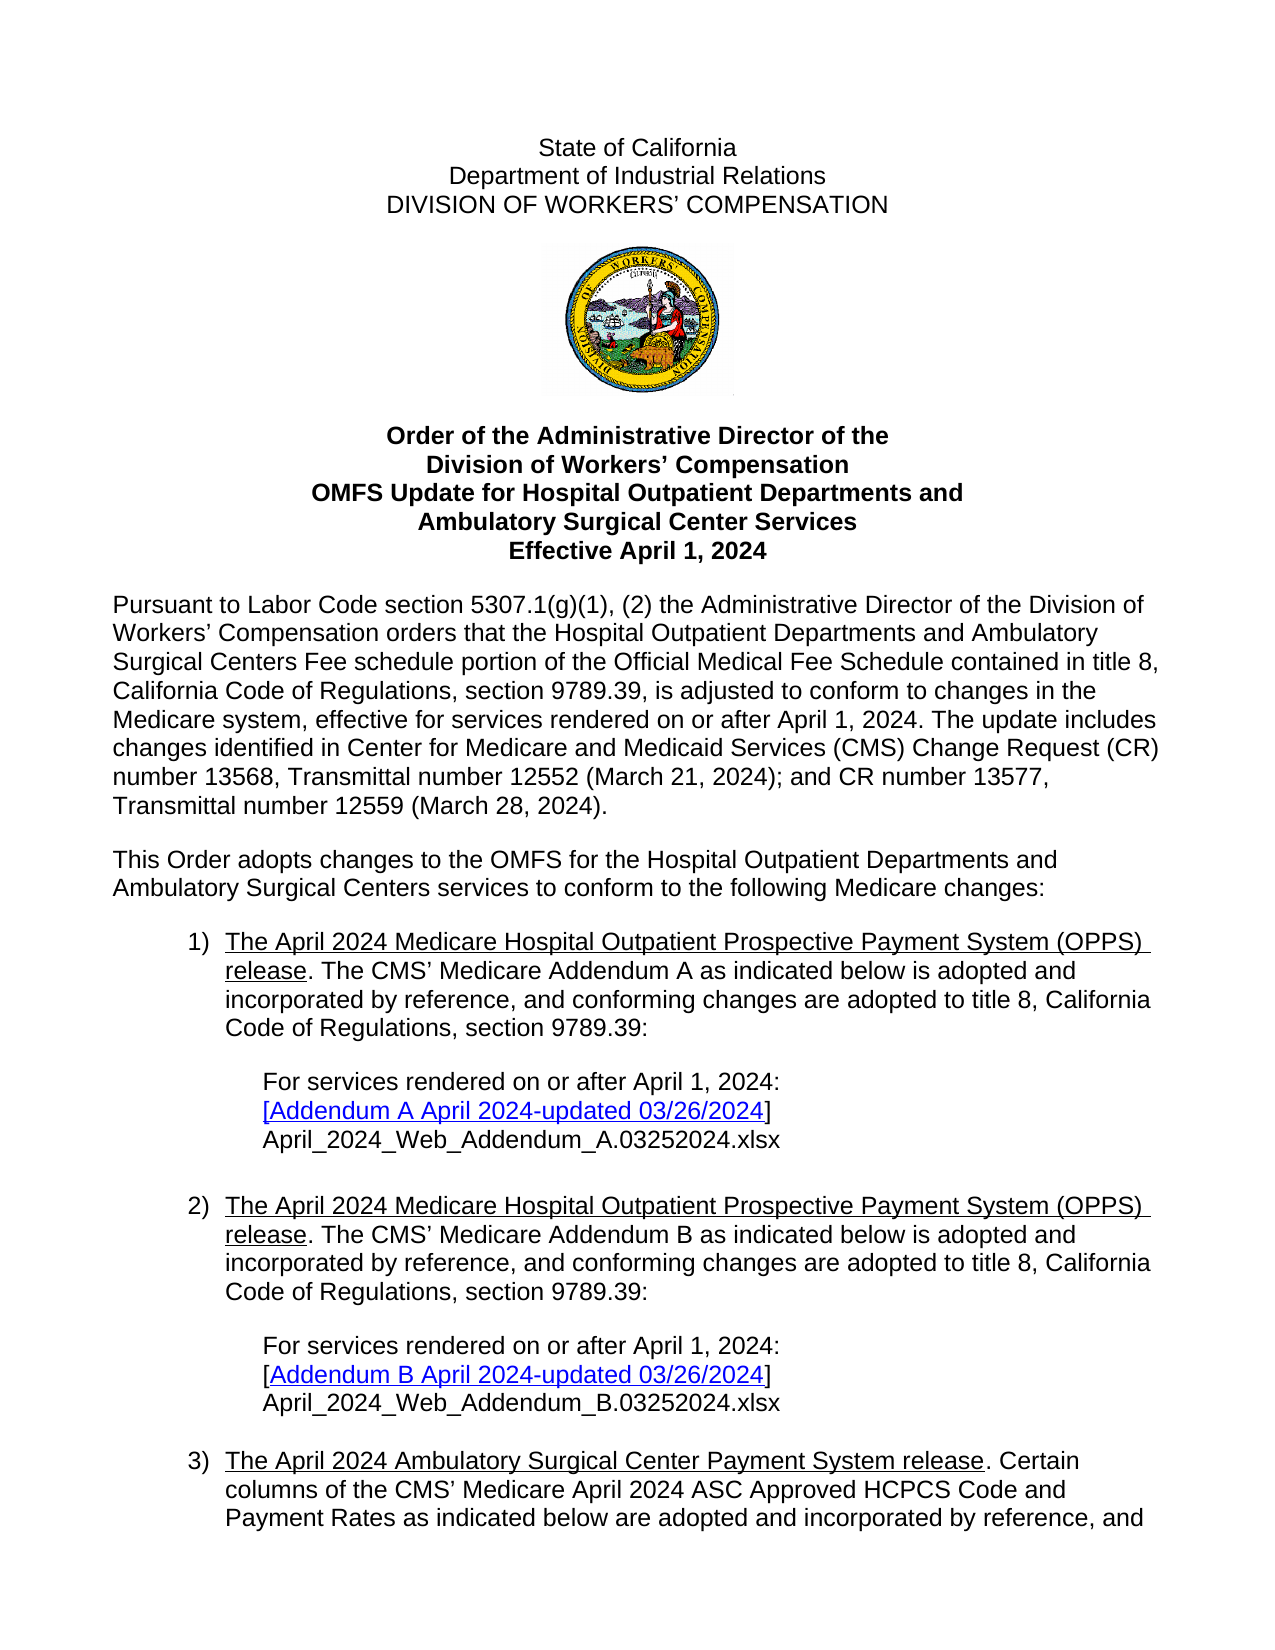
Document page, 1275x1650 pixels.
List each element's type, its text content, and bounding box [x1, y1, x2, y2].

list The April 2024 Medicare Hospital Outpatient Prospective Payment System (OPPS) release. The CMS’ Medicare Addendum A as indicated below is adopted and incorporated by reference, and conforming changes are adopted to title 8, California Code of Regulations, section 9789.39: [187, 927, 1162, 1042]
text DIVISION OF WORKERS’ COMPENSATION [112, 190, 1162, 219]
text Pursuant to Labor Code section 5307.1(g)(1), (2) the Administrative Director of the Division of Workers’ Compensation orders that the Hospital Outpatient Departments and Ambulatory Surgical Centers Fee schedule portion of the Official Medical Fee Schedule contained in title 8, California Code of Regulations, section 9789.39, is adjusted to conform to changes in the Medicare system, effective for services rendered on or after April 1, 2024. The update includes changes identified in Center for Medicare and Medicaid Services (CMS) Change Request (CR) number 13568, Transmittal number 12552 (March 21, 2024); and CR number 13577, Transmittal number 12559 (March 28, 2024). [112, 589, 1162, 819]
text [Addendum B April 2024-updated 03/26/2024] [262, 1359, 1081, 1388]
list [187, 1446, 1162, 1532]
text For services rendered on or after April 1, 2024: [262, 1331, 1087, 1359]
picture [541, 243, 734, 396]
text [Addendum A April 2024-updated 03/26/2024] [262, 1096, 1087, 1124]
text Division of Workers’ Compensation [112, 449, 1162, 478]
title Effective April 1, 2024 [187, 536, 1087, 564]
text Department of Industrial Relations [112, 161, 1162, 190]
text This Order adopts changes to the OMFS for the Hospital Outpatient Departments and Ambulatory Surgical Centers services to conform to the following Medicare changes: [112, 844, 1162, 902]
text For services rendered on or after April 1, 2024: [262, 1067, 1087, 1096]
text April_2024_Web_Addendum_B.03252024.xlsx [262, 1388, 1081, 1417]
title OMFS Update for Hospital Outpatient Departments and [187, 478, 1087, 507]
title Ambulatory Surgical Center Services [187, 507, 1087, 536]
text State of California [112, 132, 1162, 161]
text Order of the Administrative Director of the [112, 421, 1162, 449]
text April_2024_Web_Addendum_A.03252024.xlsx [262, 1124, 1087, 1153]
list The April 2024 Medicare Hospital Outpatient Prospective Payment System (OPPS) release. The CMS’ Medicare Addendum B as indicated below is adopted and incorporated by reference, and conforming changes are adopted to title 8, California Code of Regulations, section 9789.39: [187, 1191, 1162, 1306]
